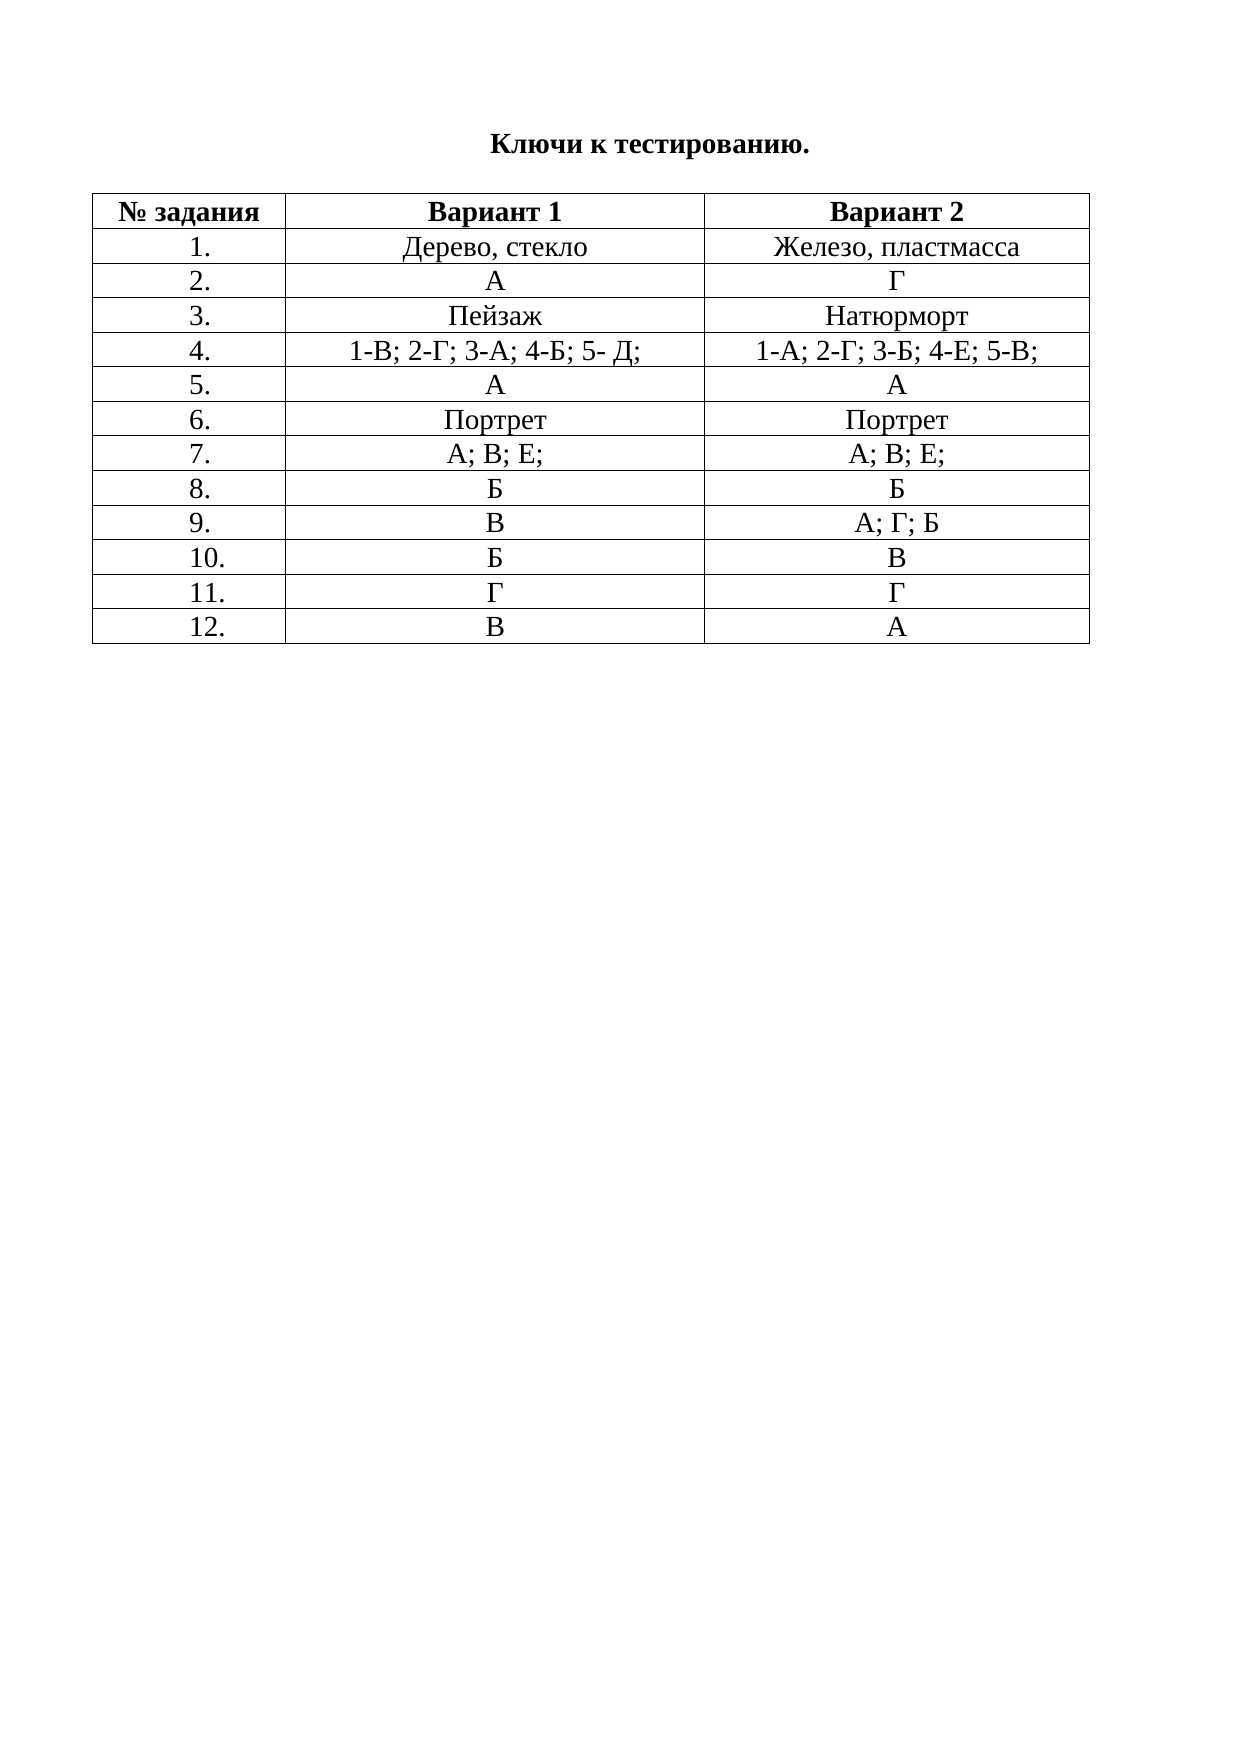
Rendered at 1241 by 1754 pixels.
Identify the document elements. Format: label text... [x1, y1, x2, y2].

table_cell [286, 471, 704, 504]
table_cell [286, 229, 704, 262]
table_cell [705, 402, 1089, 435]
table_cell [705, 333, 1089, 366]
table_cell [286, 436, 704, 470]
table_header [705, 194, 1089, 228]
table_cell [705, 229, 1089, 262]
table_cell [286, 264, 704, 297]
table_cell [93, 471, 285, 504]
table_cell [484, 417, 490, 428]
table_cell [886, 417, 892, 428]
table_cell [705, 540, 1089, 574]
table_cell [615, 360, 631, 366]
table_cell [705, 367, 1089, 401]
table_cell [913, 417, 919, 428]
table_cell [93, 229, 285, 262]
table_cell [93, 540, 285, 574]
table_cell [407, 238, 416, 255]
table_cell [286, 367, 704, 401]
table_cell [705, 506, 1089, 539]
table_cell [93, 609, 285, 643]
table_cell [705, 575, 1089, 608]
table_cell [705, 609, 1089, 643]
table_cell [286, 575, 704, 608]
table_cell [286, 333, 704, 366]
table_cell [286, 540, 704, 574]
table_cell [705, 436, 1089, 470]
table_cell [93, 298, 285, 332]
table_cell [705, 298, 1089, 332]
text Ключи к тестированию. [103, 126, 1152, 160]
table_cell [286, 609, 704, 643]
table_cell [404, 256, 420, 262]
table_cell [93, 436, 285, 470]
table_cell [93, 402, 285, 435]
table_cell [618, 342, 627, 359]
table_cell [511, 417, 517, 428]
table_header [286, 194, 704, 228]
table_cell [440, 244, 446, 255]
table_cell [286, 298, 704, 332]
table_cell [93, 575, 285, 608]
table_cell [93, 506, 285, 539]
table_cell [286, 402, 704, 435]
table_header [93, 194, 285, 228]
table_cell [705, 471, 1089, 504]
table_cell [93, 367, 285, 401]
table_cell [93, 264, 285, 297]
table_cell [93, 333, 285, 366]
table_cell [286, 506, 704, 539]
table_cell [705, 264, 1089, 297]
